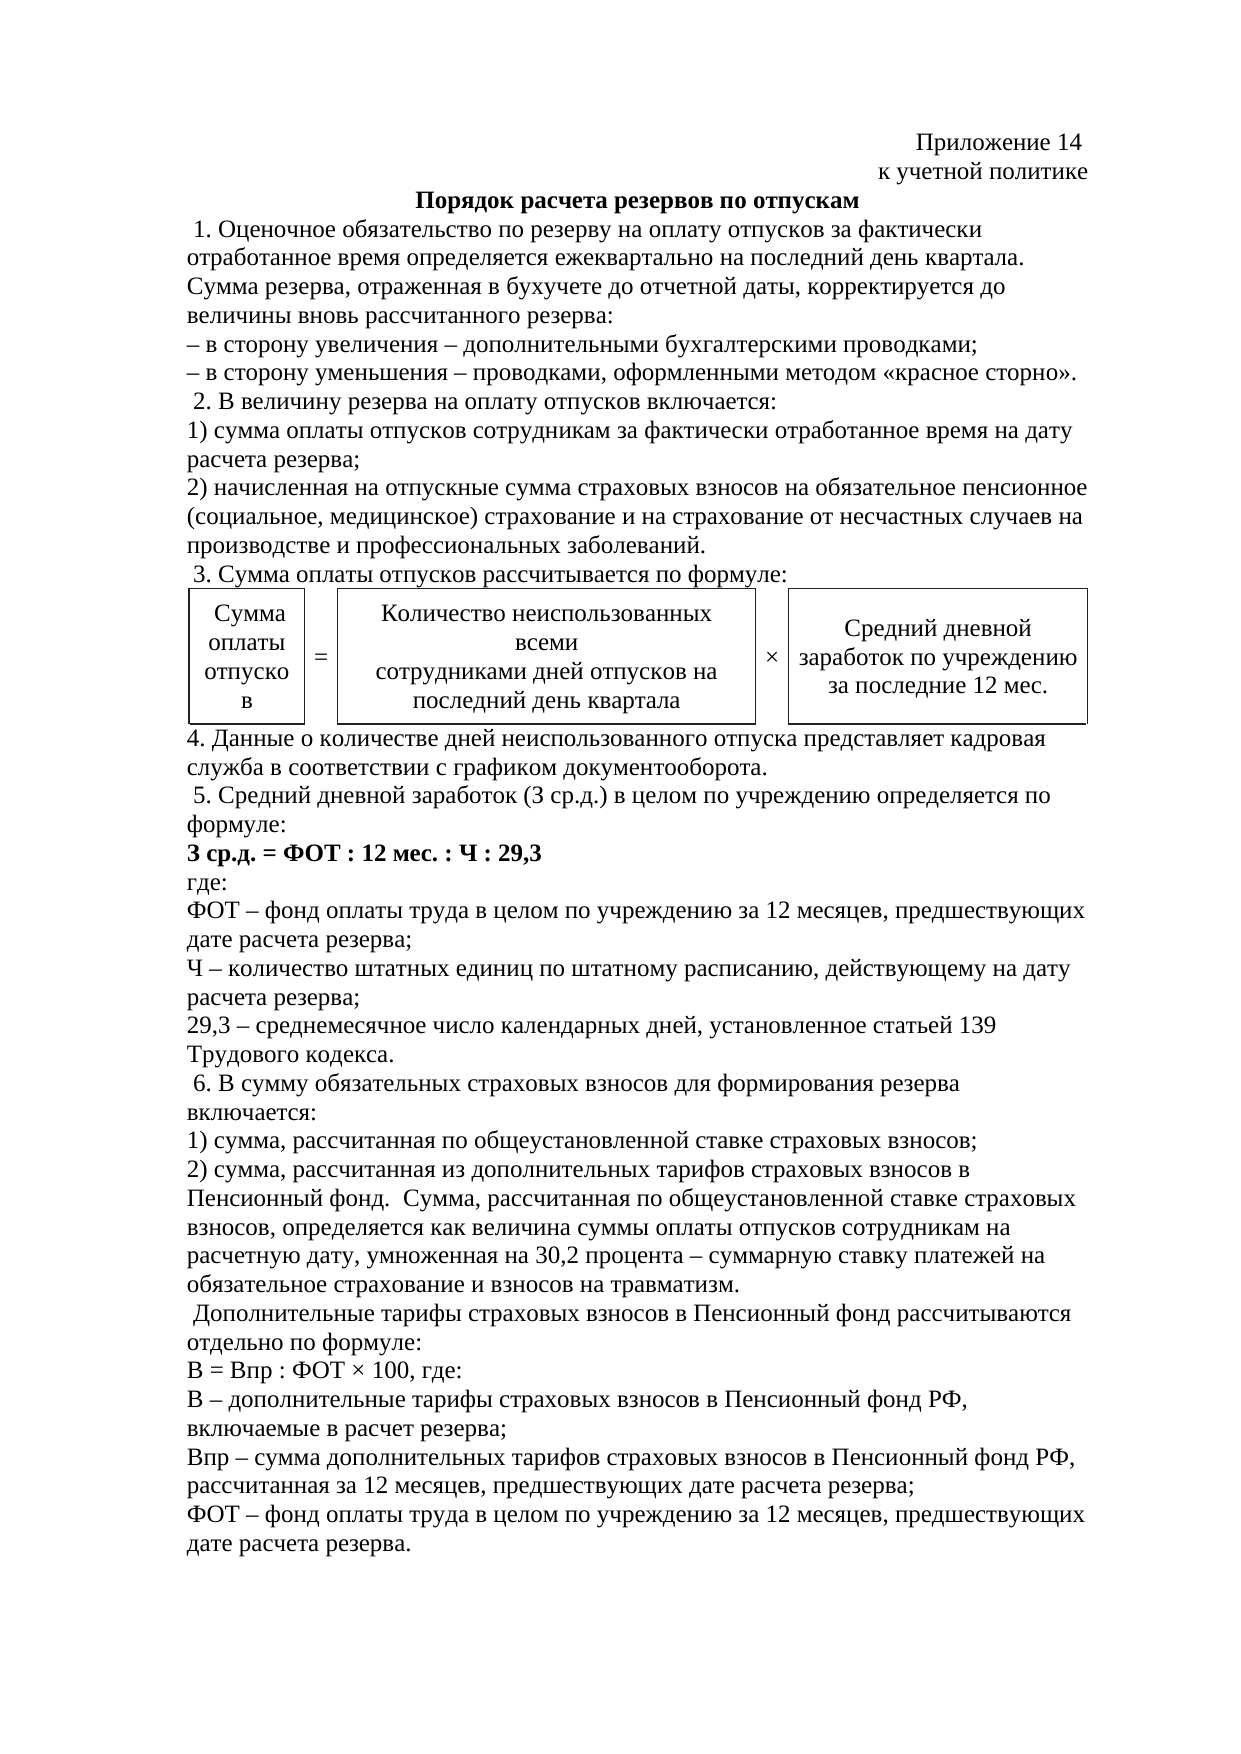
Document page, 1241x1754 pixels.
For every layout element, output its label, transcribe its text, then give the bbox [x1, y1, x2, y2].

table_header Приложение 14 к учетной политике Порядок расчета резервов по отпускам 1. Оценочное обязательство по резерву на оплату отпусков за фактически отработанное время определяется ежеквартально на последний день квартала. Сумма резерва, отраженная в бухучете до отчетной даты, корректируется до величины вновь рассчитанного резерва: – в сторону увеличения – дополнительными бухгалтерскими проводками; – в сторону уменьшения – проводками, оформленными методом «красное сторно». 2. В величину резерва на оплату отпусков включается: 1) сумма оплаты отпусков сотрудникам за фактически отработанное время на дату расчета резерва; 2) начисленная на отпускные сумма страховых взносов на обязательное пенсионное (социальное, медицинское) страхование и на страхование от несчастных случаев на производстве и профессиональных заболеваний. 3. Сумма оплаты отпусков рассчитывается по формуле: 4. Данные о количестве дней неиспользованного отпуска представляет кадровая служба в соответствии с графиком документооборота. 5. Средний дневной заработок (З ср.д.) в целом по учреждению определяется по формуле: З ср.д. = ФОТ : 12 мес. : Ч : 29,3 где: ФОТ – фонд оплаты труда в целом по учреждению за 12 месяцев, предшествующих дате расчета резерва; Ч – количество штатных единиц по штатному расписанию, действующему на дату расчета резерва; 29,3 – среднемесячное число календарных дней, установленное статьей 139 Трудового кодекса. 6. В сумму обязательных страховых взносов для формирования резерва включается: 1) сумма, рассчитанная по общеустановленной ставке страховых взносов; 2) сумма, рассчитанная из дополнительных тарифов страховых взносов в Пенсионный фонд. Сумма, рассчитанная по общеустановленной ставке страховых взносов, определяется как величина суммы оплаты отпусков сотрудникам на расчетную дату, умноженная на 30,2 процента – суммарную ставку платежей на обязательное страхование и взносов на травматизм. Дополнительные тарифы страховых взносов в Пенсионный фонд рассчитываются отдельно по формуле: В = Впр : ФОТ × 100, где: В – дополнительные тарифы страховых взносов в Пенсионный фонд РФ, включаемые в расчет резерва; Впр – сумма дополнительных тарифов страховых взносов в Пенсионный фонд РФ, рассчитанная за 12 месяцев, предшествующих дате расчета резерва; ФОТ – фонд оплаты труда в целом по учреждению за 12 месяцев, предшествующих дате расчета резерва. [177, 118, 1097, 1566]
